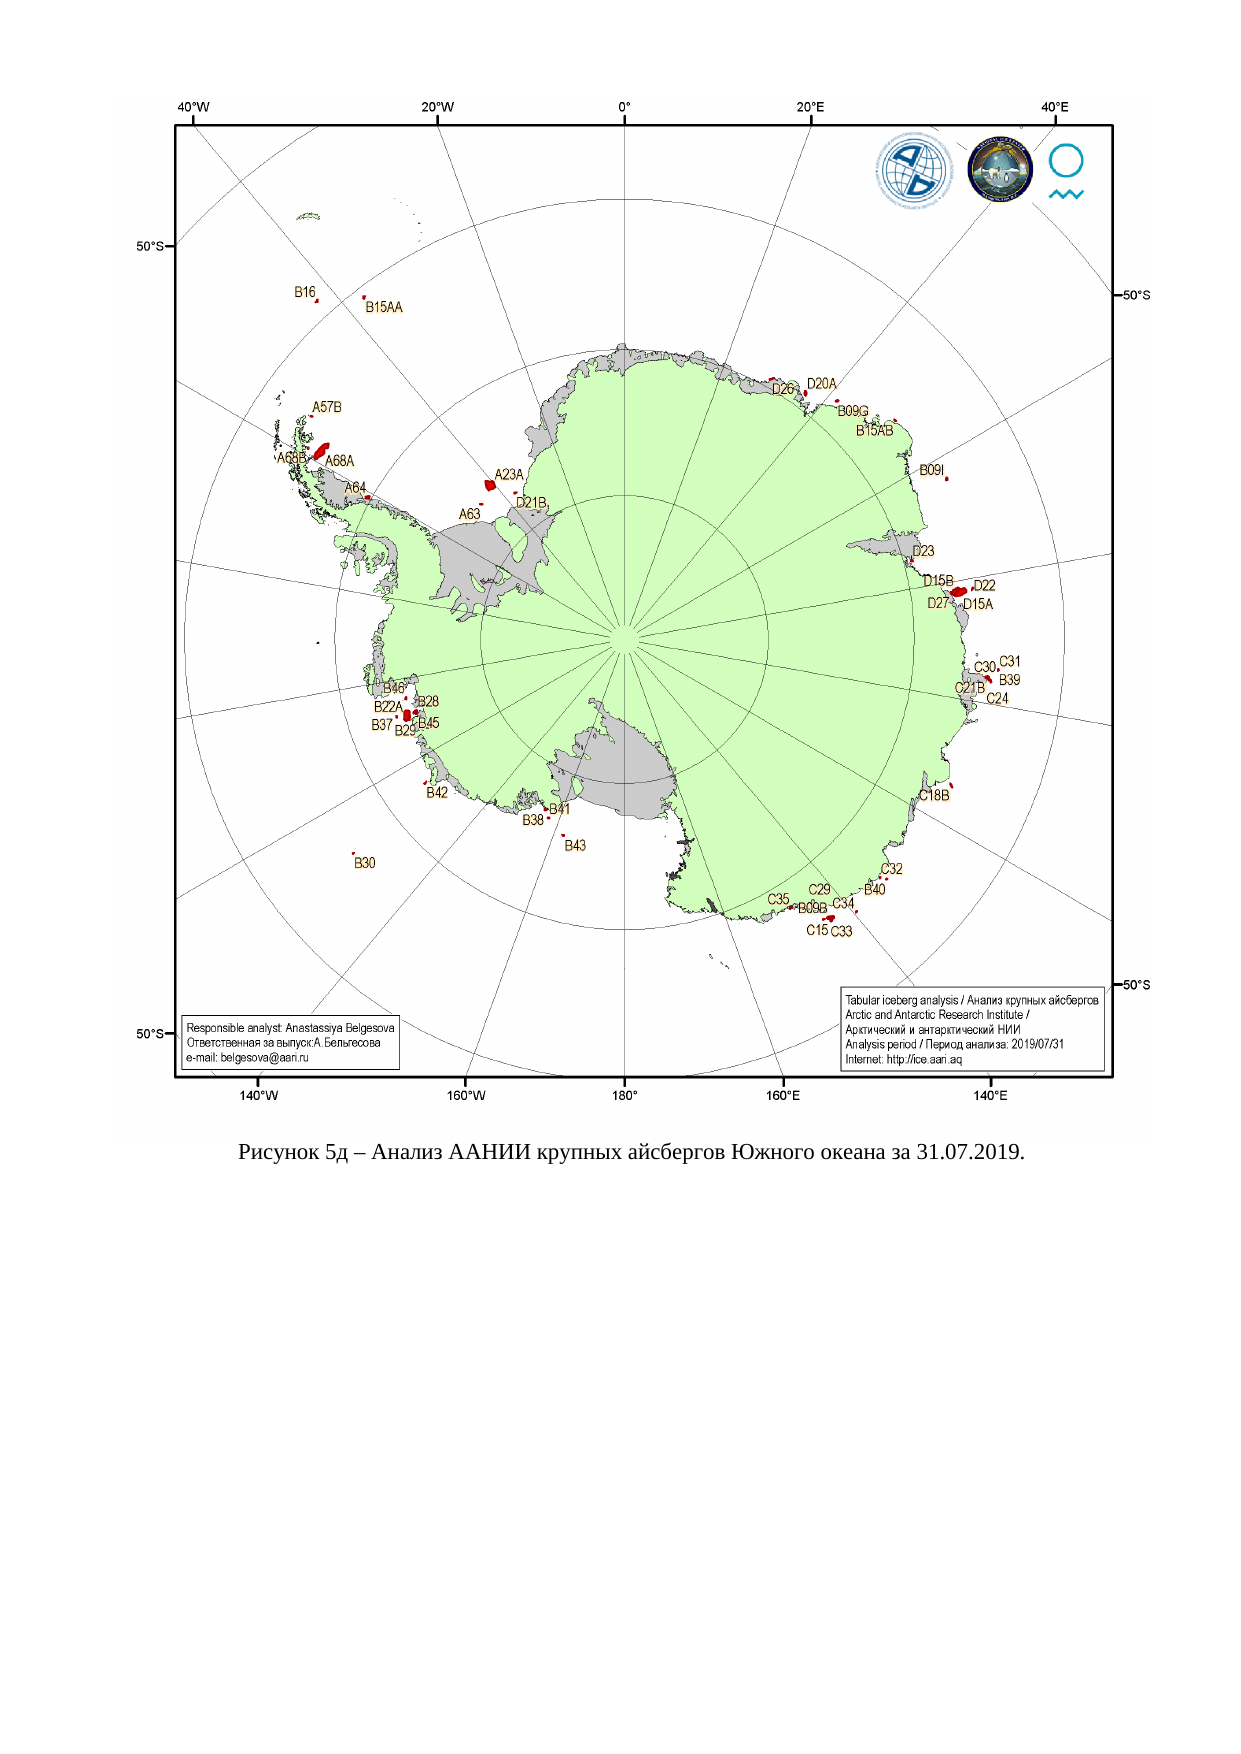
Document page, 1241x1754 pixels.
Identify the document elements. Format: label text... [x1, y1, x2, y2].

text Рисунок 5д – Анализ ААНИИ крупных айсбергов Южного океана за 31.07.2019. [112, 1139, 1152, 1164]
picture [112, 99, 1152, 1139]
